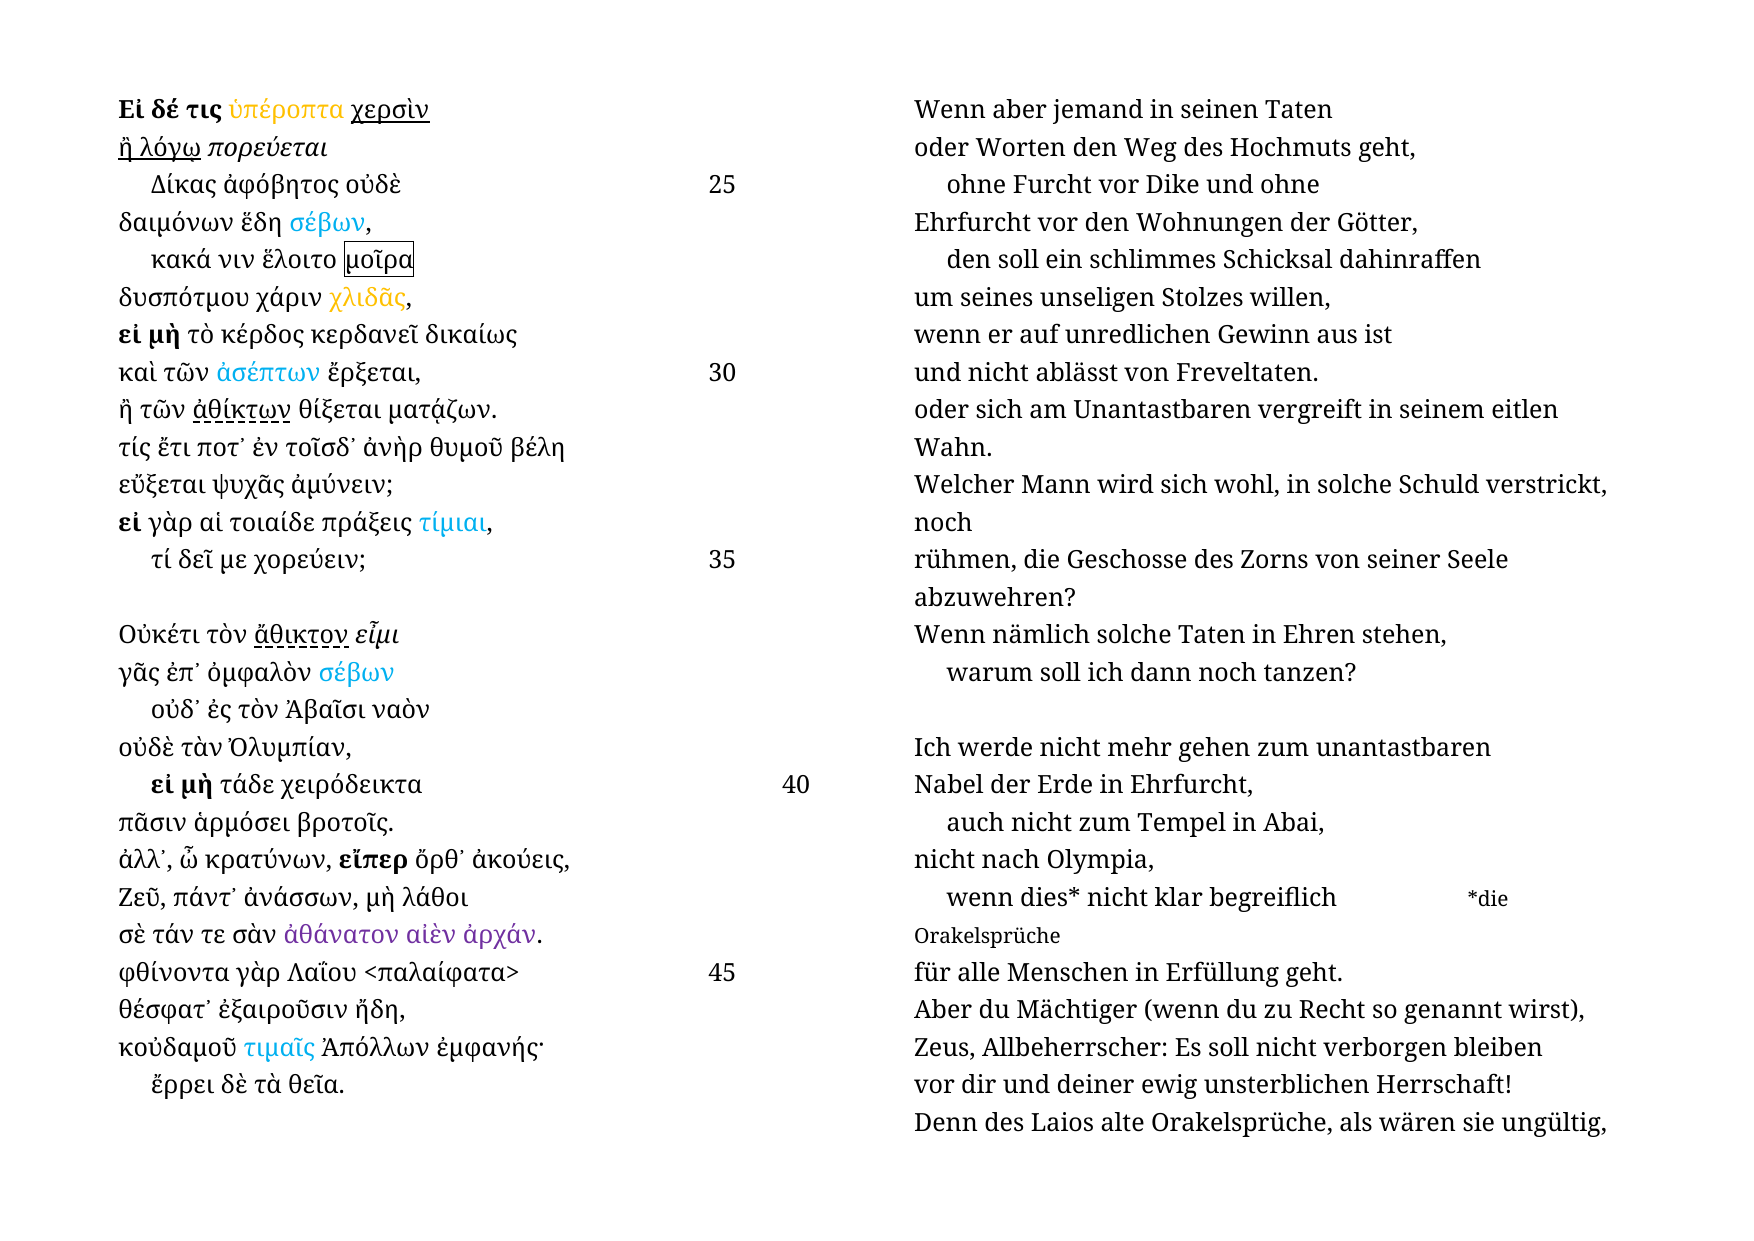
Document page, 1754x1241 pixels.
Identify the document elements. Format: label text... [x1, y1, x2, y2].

text πᾶσιν ἁρμόσει βροτοῖς. [118, 801, 840, 839]
text Welcher Mann wird sich wohl, in solche Schuld verstrickt, noch [914, 464, 1636, 539]
text Wenn aber jemand in seinen Taten [914, 89, 1636, 126]
text Ehrfurcht vor den Wohnungen der Götter, [914, 201, 1636, 239]
text wenn dies* nicht klar begreiflich *die Orakelsprüche [914, 876, 1636, 951]
text ἢ λόγῳ πορεύεται [118, 126, 840, 164]
text für alle Menschen in Erfüllung geht. [914, 951, 1636, 989]
text κακά νιν ἕλοιτο μοῖρα [118, 239, 840, 276]
text Ζεῦ, πάντ᾿ ἀνάσσων, μὴ λάθοι [118, 876, 840, 914]
text auch nicht zum Tempel in Abai, [914, 801, 1636, 839]
text γᾶς ἐπ᾿ ὀμφαλὸν σέβων [118, 651, 840, 689]
text Oὐκέτι τὸν ἄθικτον εἶμι [118, 614, 840, 651]
text warum soll ich dann noch tanzen? [914, 651, 1636, 689]
text εἰ μὴ τάδε χειρόδεικτα 40 [118, 764, 840, 801]
text Δίκας ἀφόβητος οὐδὲ 25 [118, 164, 840, 201]
text Zeus, Allbeherrscher: Es soll nicht verborgen bleiben [914, 1026, 1636, 1064]
text εἰ μὴ τὸ κέρδος κερδανεῖ δικαίως [118, 314, 840, 351]
text δαιμόνων ἕδη σέβων, [118, 201, 840, 239]
text oder Worten den Weg des Hochmuts geht, [914, 126, 1636, 164]
text δυσπότμου χάριν χλιδᾶς, [118, 276, 840, 314]
text ohne Furcht vor Dike und ohne [914, 164, 1636, 201]
text εἰ γὰρ αἱ τοιαίδε πράξεις τίμιαι, [118, 501, 840, 539]
text nicht nach Olympia, [914, 839, 1636, 876]
text οὐδ᾿ ἐς τὸν Ἀβαῖσι ναὸν [118, 689, 840, 726]
text σὲ τάν τε σὰν ἀθάνατον αἰὲν ἀρχάν. [118, 914, 840, 951]
text οὐδὲ τὰν Ὀλυμπίαν, [118, 726, 840, 764]
text τίς ἔτι ποτ᾿ ἐν τοῖσδ᾿ ἀνὴρ θυμοῦ βέλη [118, 426, 840, 464]
text Ich werde nicht mehr gehen zum unantastbaren [914, 726, 1636, 764]
text ἀλλ᾿, ὦ κρατύνων, εἴπερ ὄρθ᾿ ἀκούεις, [118, 839, 840, 876]
text θέσφατ᾿ ἐξαιροῦσιν ἤδη, [118, 989, 840, 1026]
text κοὐδαμοῦ τιμαῖς Ἀπόλλων ἐμφανής· [118, 1026, 840, 1064]
text ἔρρει δὲ τὰ θεῖα. [118, 1064, 840, 1101]
text Aber du Mächtiger (wenn du zu Recht so genannt wirst), [914, 989, 1636, 1026]
text um seines unseligen Stolzes willen, [914, 276, 1636, 314]
text καὶ τῶν ἀσέπτων ἔρξεται, 30 [118, 351, 840, 389]
text ἢ τῶν ἀθίκτων θίξεται ματᾴζων. [118, 389, 840, 426]
text Nabel der Erde in Ehrfurcht, [914, 764, 1636, 801]
text Wenn nämlich solche Taten in Ehren stehen, [914, 614, 1636, 651]
text Εἰ δέ τις ὑπέροπτα χερσὶν [118, 89, 840, 126]
text oder sich am Unantastbaren vergreift in seinem eitlen Wahn. [914, 389, 1636, 464]
text εὔξεται ψυχᾶς ἀμύνειν; [118, 464, 840, 501]
text den soll ein schlimmes Schicksal dahinraffen [914, 239, 1636, 276]
text vor dir und deiner ewig unsterblichen Herrschaft! [914, 1064, 1636, 1101]
text Denn des Laios alte Orakelsprüche, als wären sie ungültig, [914, 1101, 1636, 1139]
text wenn er auf unredlichen Gewinn aus ist [914, 314, 1636, 351]
text φθίνοντα γὰρ Λαΐου <παλαίφατα> 45 [118, 951, 840, 989]
text und nicht ablässt von Freveltaten. [914, 351, 1636, 389]
text τί δεῖ με χορεύειν; 35 [118, 539, 840, 576]
text rühmen, die Geschosse des Zorns von seiner Seele abzuwehren? [914, 539, 1636, 614]
